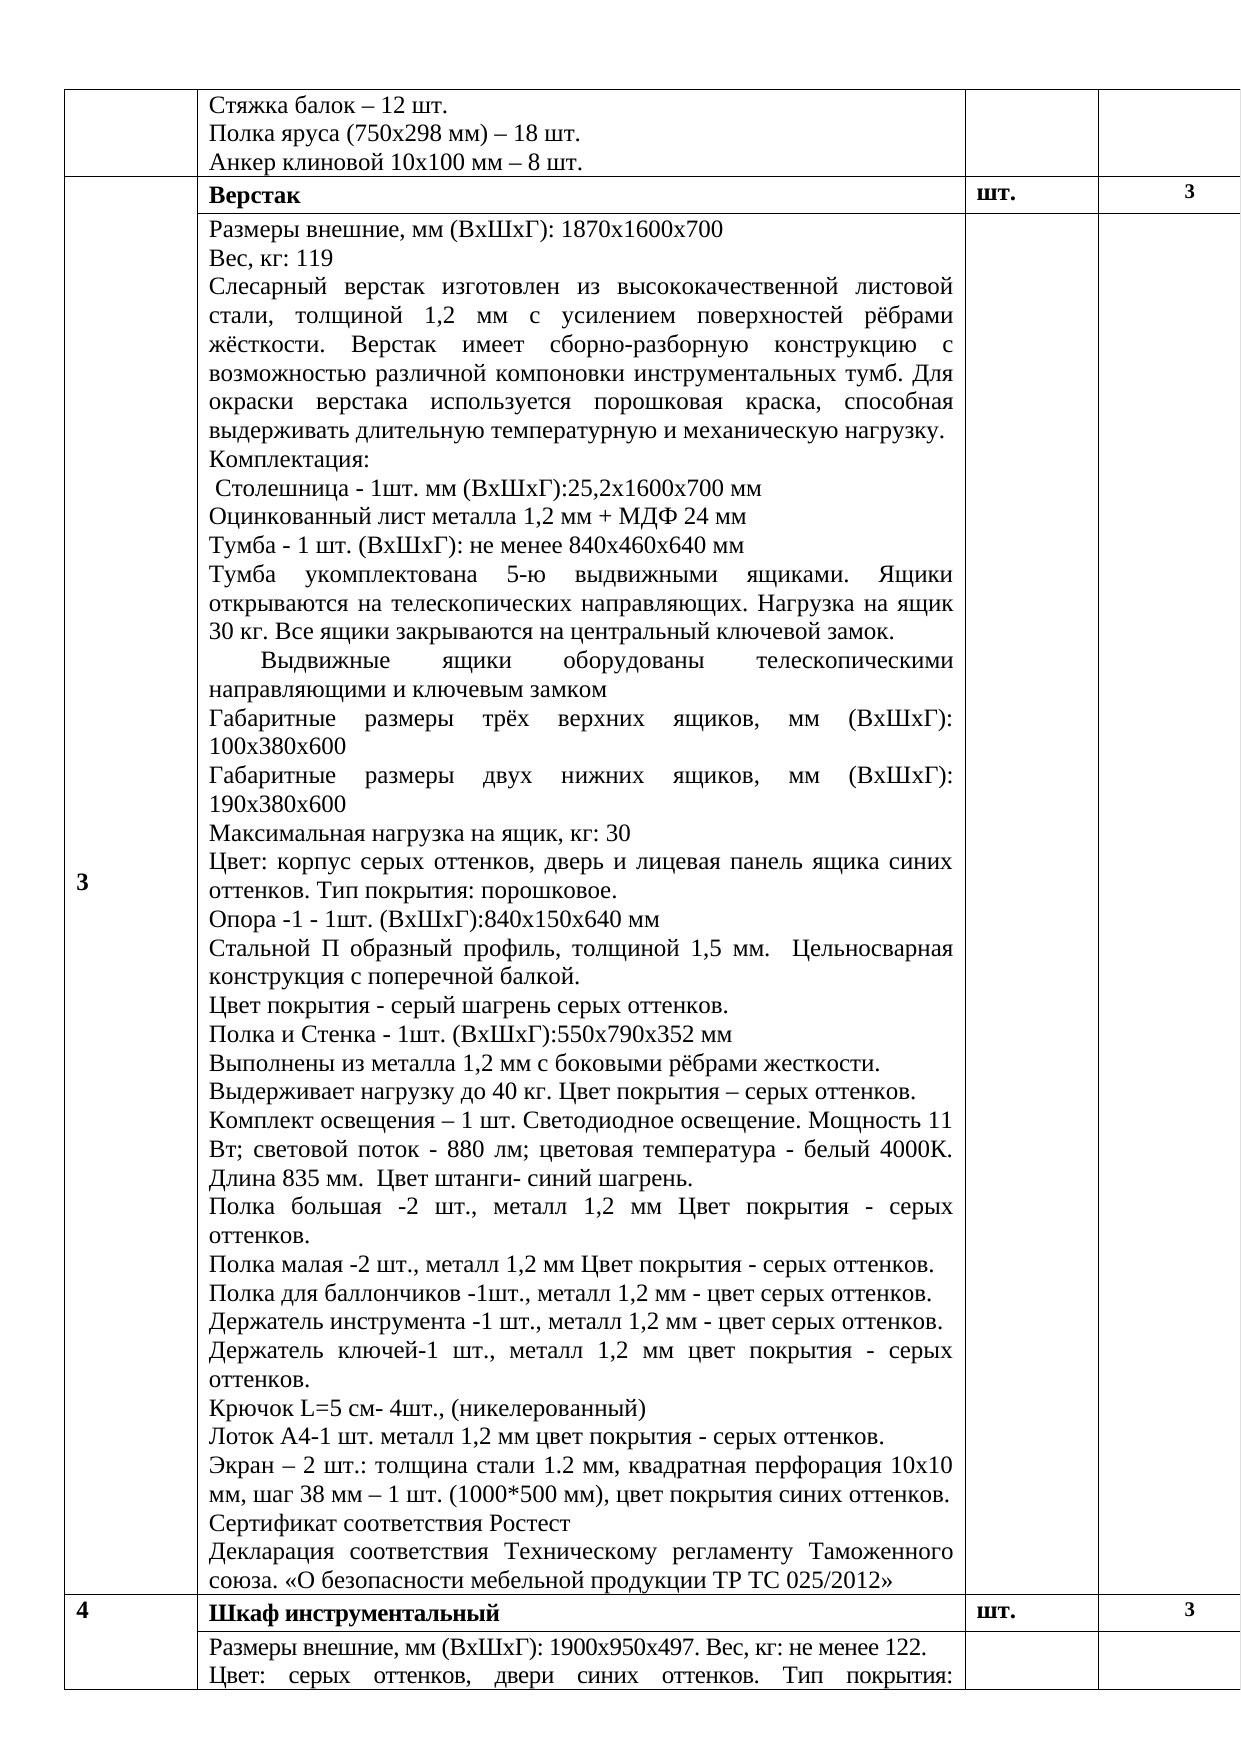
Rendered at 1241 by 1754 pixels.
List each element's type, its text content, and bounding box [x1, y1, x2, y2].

table_cell [1099, 90, 1240, 176]
table_cell 3 [1099, 1595, 1240, 1631]
table_cell 4 [65, 1595, 197, 1689]
table_cell Размеры внешние, мм (ВхШхГ): 1870x1600x700 Вес, кг: 119 Слесарный верстак изготовлен из высококачественной листовой стали, толщиной 1,2 мм с усилением поверхностей рёбрами жёсткости. Верстак имеет сборно-разборную конструкцию с возможностью различной компоновки инструментальных тумб. Для окраски верстака используется порошковая краска, способная выдерживать длительную температурную и механическую нагрузку. Комплектация: Столешница - 1шт. мм (ВхШхГ):25,2x1600x700 мм Оцинкованный лист металла 1,2 мм + МДФ 24 мм Тумба - 1 шт. (ВхШхГ): не менее 840x460x640 мм Тумба укомплектована 5-ю выдвижными ящиками. Ящики открываются на телескопических направляющих. Нагрузка на ящик 30 кг. Все ящики закрываются на центральный ключевой замок. Выдвижные ящики оборудованы телескопическими направляющими и ключевым замком Габаритные размеры трёх верхних ящиков, мм (ВхШхГ): 100x380x600 Габаритные размеры двух нижних ящиков, мм (ВхШхГ): 190x380x600 Максимальная нагрузка на ящик, кг: 30 Цвет: корпус серых оттенков, дверь и лицевая панель ящика синих оттенков. Тип покрытия: порошковое. Опора -1 - 1шт. (ВхШхГ):840x150x640 мм Стальной П образный профиль, толщиной 1,5 мм. Цельносварная конструкция с поперечной балкой. Цвет покрытия - серый шагрень серых оттенков. Полка и Стенка - 1шт. (ВхШхГ):550x790x352 мм Выполнены из металла 1,2 мм с боковыми рёбрами жесткости. Выдерживает нагрузку до 40 кг. Цвет покрытия – серых оттенков. Комплект освещения – 1 шт. Светодиодное освещение. Мощность 11 Вт; световой поток - 880 лм; цветовая температура - белый 4000К. Длина 835 мм. Цвет штанги- синий шагрень. Полка большая -2 шт., металл 1,2 мм Цвет покрытия - серых оттенков. Полка малая -2 шт., металл 1,2 мм Цвет покрытия - серых оттенков. Полка для баллончиков -1шт., металл 1,2 мм - цвет серых оттенков. Держатель инструмента -1 шт., металл 1,2 мм - цвет серых оттенков. Держатель ключей-1 шт., металл 1,2 мм цвет покрытия - серых оттенков. Крючок L=5 см- 4шт., (никелерованный) Лоток А4-1 шт. металл 1,2 мм цвет покрытия - серых оттенков. Экран – 2 шт.: толщина стали 1.2 мм, квадратная перфорация 10х10 мм, шаг 38 мм – 1 шт. (1000*500 мм), цвет покрытия синих оттенков. Сертификат соответствия Ростест Декларация соответствия Техническому регламенту Таможенного союза. «О безопасности мебельной продукции ТР ТС 025/2012» [198, 214, 965, 1594]
table_cell [1099, 1632, 1240, 1689]
table_cell Верстак [198, 177, 965, 213]
table_cell [1099, 214, 1240, 1594]
table_cell [966, 214, 1098, 1594]
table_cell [198, 90, 965, 176]
table_cell [966, 1632, 1098, 1689]
table_cell шт. [966, 1595, 1098, 1631]
table_cell шт. [966, 177, 1098, 213]
table_cell Шкаф инструментальный [198, 1595, 965, 1631]
table_cell 2 [65, 90, 197, 176]
table_cell 3 [65, 177, 197, 1594]
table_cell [198, 1632, 965, 1689]
table_cell [966, 90, 1098, 176]
table_cell 3 [1099, 177, 1240, 213]
